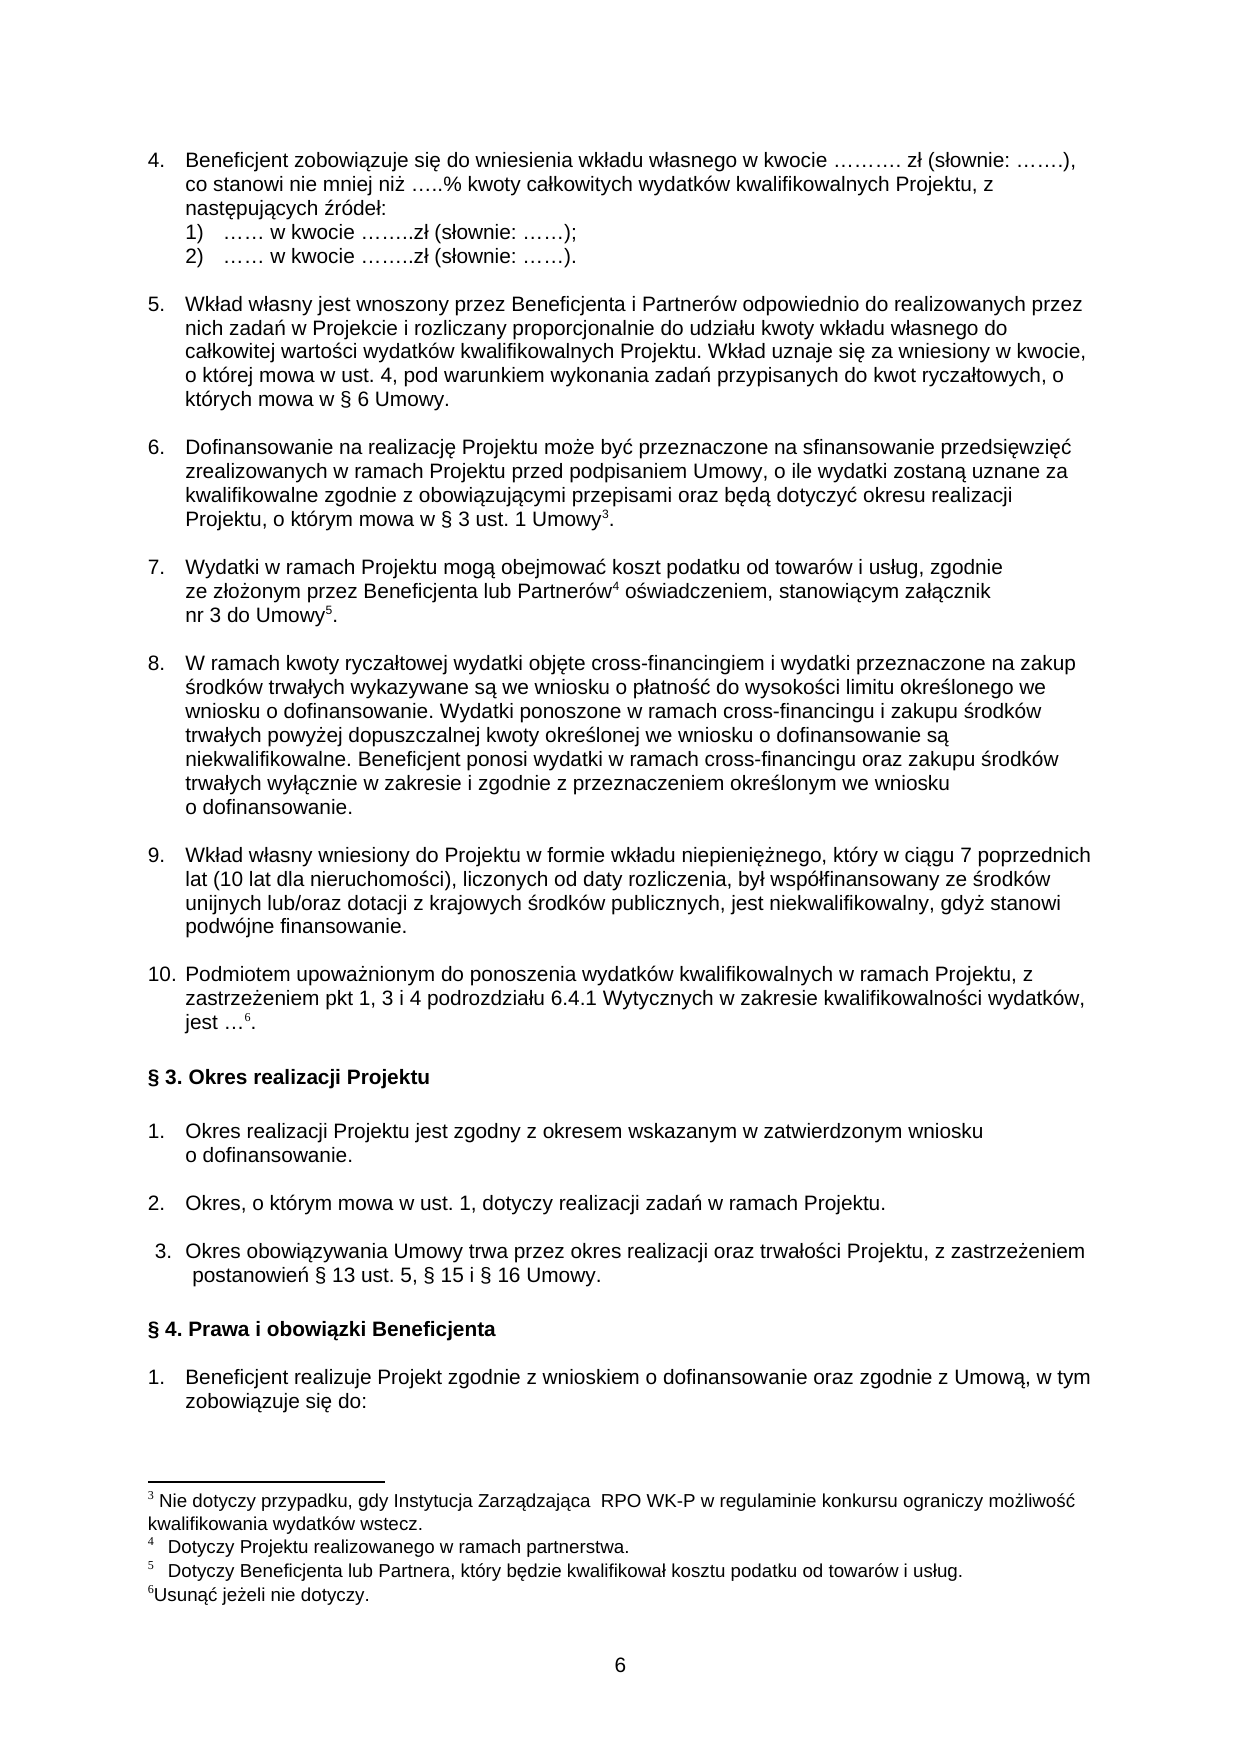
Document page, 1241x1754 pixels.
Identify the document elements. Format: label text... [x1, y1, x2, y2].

list Wkład własny wniesiony do Projektu w formie wkładu niepieniężnego, który w ciągu 7 poprzednich lat (10 lat dla nieruchomości), liczonych od daty rozliczenia, był współfinansowany ze środków unijnych lub/oraz dotacji z krajowych środków publicznych, jest niekwalifikowalny, gdyż stanowi podwójne finansowanie. [148, 842, 1092, 938]
list Podmiotem upoważnionym do ponoszenia wydatków kwalifikowalnych w ramach Projektu, z zastrzeżeniem pkt 1, 3 i 4 podrozdziału 6.4.1 Wytycznych w zakresie kwalifikowalności wydatków, jest …. [148, 962, 1092, 1034]
list Wkład własny jest wnoszony przez Beneficjenta i Partnerów odpowiednio do realizowanych przez nich zadań w Projekcie i rozliczany proporcjonalnie do udziału kwoty wkładu własnego do całkowitej wartości wydatków kwalifikowalnych Projektu. Wkład uznaje się za wniesiony w kwocie, o której mowa w ust. 4, pod warunkiem wykonania zadań przypisanych do kwot ryczałtowych, o których mowa w § 6 Umowy. [148, 291, 1092, 411]
list Okres realizacji Projektu jest zgodny z okresem wskazanym w zatwierdzonym wniosku o dofinansowanie. [148, 1119, 1092, 1167]
list Wydatki w ramach Projektu mogą obejmować koszt podatku od towarów i usług, zgodnie ze złożonym przez Beneficjenta lub Partnerów oświadczeniem, stanowiącym załącznik nr 3 do Umowy. [148, 555, 1092, 627]
list Okres obowiązywania Umowy trwa przez okres realizacji oraz trwałości Projektu, z zastrzeżeniem postanowień § 13 ust. 5, § 15 i § 16 Umowy. [154, 1238, 1092, 1286]
list …… w kwocie ……..zł (słownie: ……); [185, 219, 1092, 243]
list Dofinansowanie na realizację Projektu może być przeznaczone na sfinansowanie przedsięwzięć zrealizowanych w ramach Projektu przed podpisaniem Umowy, o ile wydatki zostaną uznane za kwalifikowalne zgodnie z obowiązującymi przepisami oraz będą dotyczyć okresu realizacji Projektu, o którym mowa w § 3 ust. 1 Umowy. [148, 435, 1092, 531]
text § 4. Prawa i obowiązki Beneficjenta [148, 1317, 1092, 1341]
list W ramach kwoty ryczałtowej wydatki objęte cross-financingiem i wydatki przeznaczone na zakup środków trwałych wykazywane są we wniosku o płatność do wysokości limitu określonego we wniosku o dofinansowanie. Wydatki ponoszone w ramach cross-financingu i zakupu środków trwałych powyżej dopuszczalnej kwoty określonej we wniosku o dofinansowanie są niekwalifikowalne. Beneficjent ponosi wydatki w ramach cross-financingu oraz zakupu środków trwałych wyłącznie w zakresie i zgodnie z przeznaczeniem określonym we wniosku o dofinansowanie. [148, 651, 1092, 818]
text § 3. Okres realizacji Projektu [148, 1064, 1092, 1088]
list Beneficjent zobowiązuje się do wniesienia wkładu własnego w kwocie ………. zł (słownie: …….), co stanowi nie mniej niż …..% kwoty całkowitych wydatków kwalifikowalnych Projektu, z następujących źródeł: [148, 148, 1092, 219]
list Okres, o którym mowa w ust. 1, dotyczy realizacji zadań w ramach Projektu. [148, 1191, 1092, 1214]
list …… w kwocie ……..zł (słownie: ……). [185, 243, 1092, 267]
list Beneficjent realizuje Projekt zgodnie z wnioskiem o dofinansowanie oraz zgodnie z Umową, w tym zobowiązuje się do: [148, 1364, 1092, 1412]
